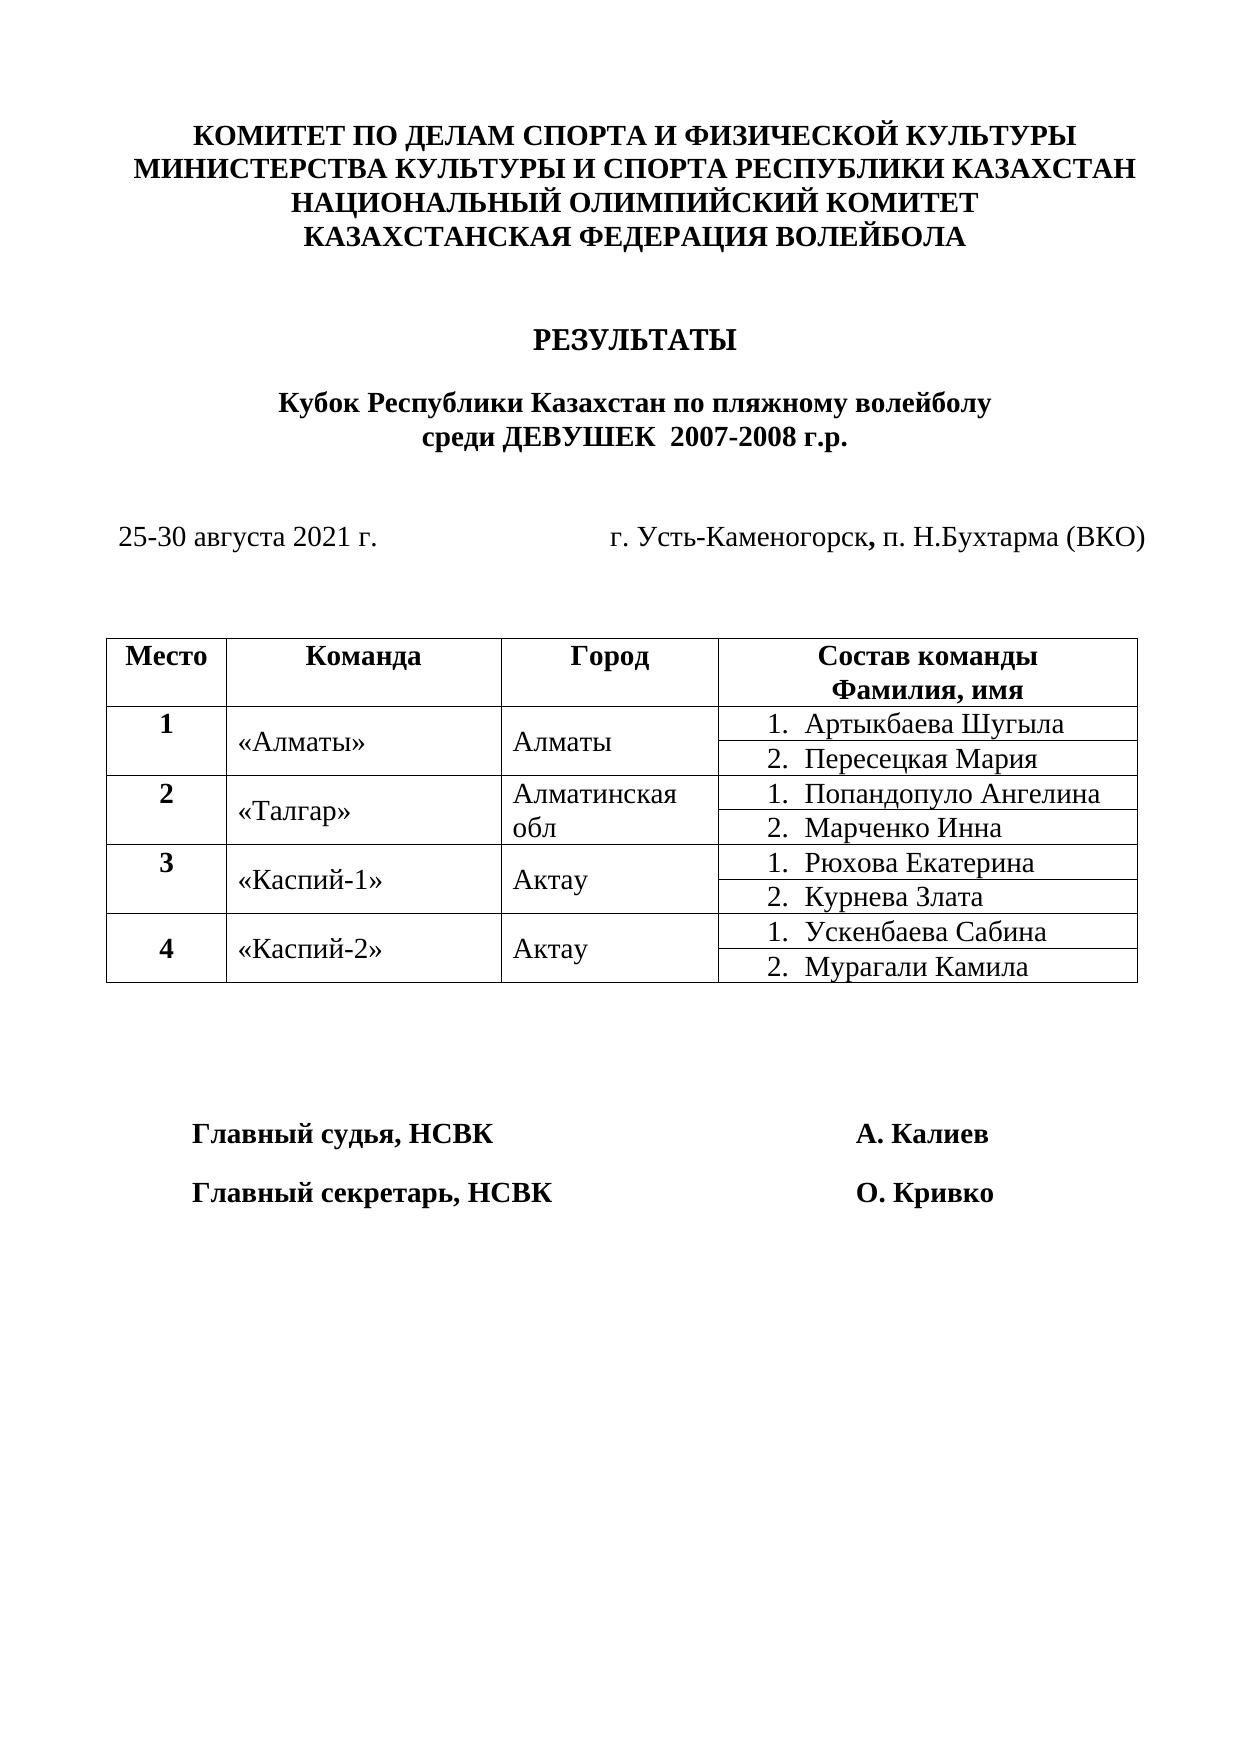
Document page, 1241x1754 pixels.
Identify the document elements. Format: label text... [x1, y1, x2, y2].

table_cell Ускенбаева Сабина [719, 914, 1137, 948]
table_header Место [107, 639, 226, 706]
table_header Город [502, 639, 718, 706]
table_cell 4 [107, 914, 226, 982]
text Главный секретарь, НСВК О. Кривко [118, 1176, 1152, 1209]
table_cell Попандопуло Ангелина [719, 776, 1137, 809]
table_cell «Алматы» [227, 707, 501, 775]
text 25-30 августа . г. Усть-Каменогорск, п. Н.Бухтарма (ВКО) [118, 519, 1152, 552]
text среди ДЕВУШЕК 2007-.р. [118, 419, 1152, 452]
table_cell 2 [107, 776, 226, 844]
table_cell Марченко Инна [719, 810, 1137, 844]
table_cell Актау [502, 845, 718, 913]
text Главный судья, НСВК А. Калиев [118, 1116, 1152, 1150]
table_cell «Талгар» [227, 776, 501, 844]
table_header Состав команды Фамилия, имя [719, 639, 1137, 706]
text КОМИТЕТ ПО ДЕЛАМ СПОРТА И ФИЗИЧЕСКОЙ КУЛЬТУРЫ [118, 118, 1152, 152]
table_cell «Каспий-2» [227, 914, 501, 982]
table_cell Актау [502, 914, 718, 982]
text НАЦИОНАЛЬНЫЙ ОЛИМПИЙСКИЙ КОМИТЕТ [118, 185, 1152, 219]
table_cell Алматы [502, 707, 718, 775]
text МИНИСТЕРСТВА КУЛЬТУРЫ И СПОРТА РЕСПУБЛИКИ КАЗАХСТАН [118, 152, 1152, 185]
table_cell Пересецкая Мария [719, 741, 1137, 775]
table_cell Курнева Злата [719, 880, 1137, 913]
table_cell 1 [107, 707, 226, 775]
table_cell Мурагали Камила [719, 949, 1137, 982]
table_header Команда [227, 639, 501, 706]
table_cell 3 [107, 845, 226, 913]
table_cell «Каспий-1» [227, 845, 501, 913]
text КАЗАХСТАНСКАЯ ФЕДЕРАЦИЯ ВОЛЕЙБОЛА [118, 219, 1152, 252]
text РЕЗУЛЬТАТЫ [118, 319, 1152, 358]
table_cell Алматинская обл [502, 776, 718, 844]
table_cell Артыкбаева Шугыла [719, 707, 1137, 740]
table_cell Рюхова Екатерина [719, 845, 1137, 878]
text Кубок Республики Казахстан по пляжному волейболу [118, 385, 1152, 419]
